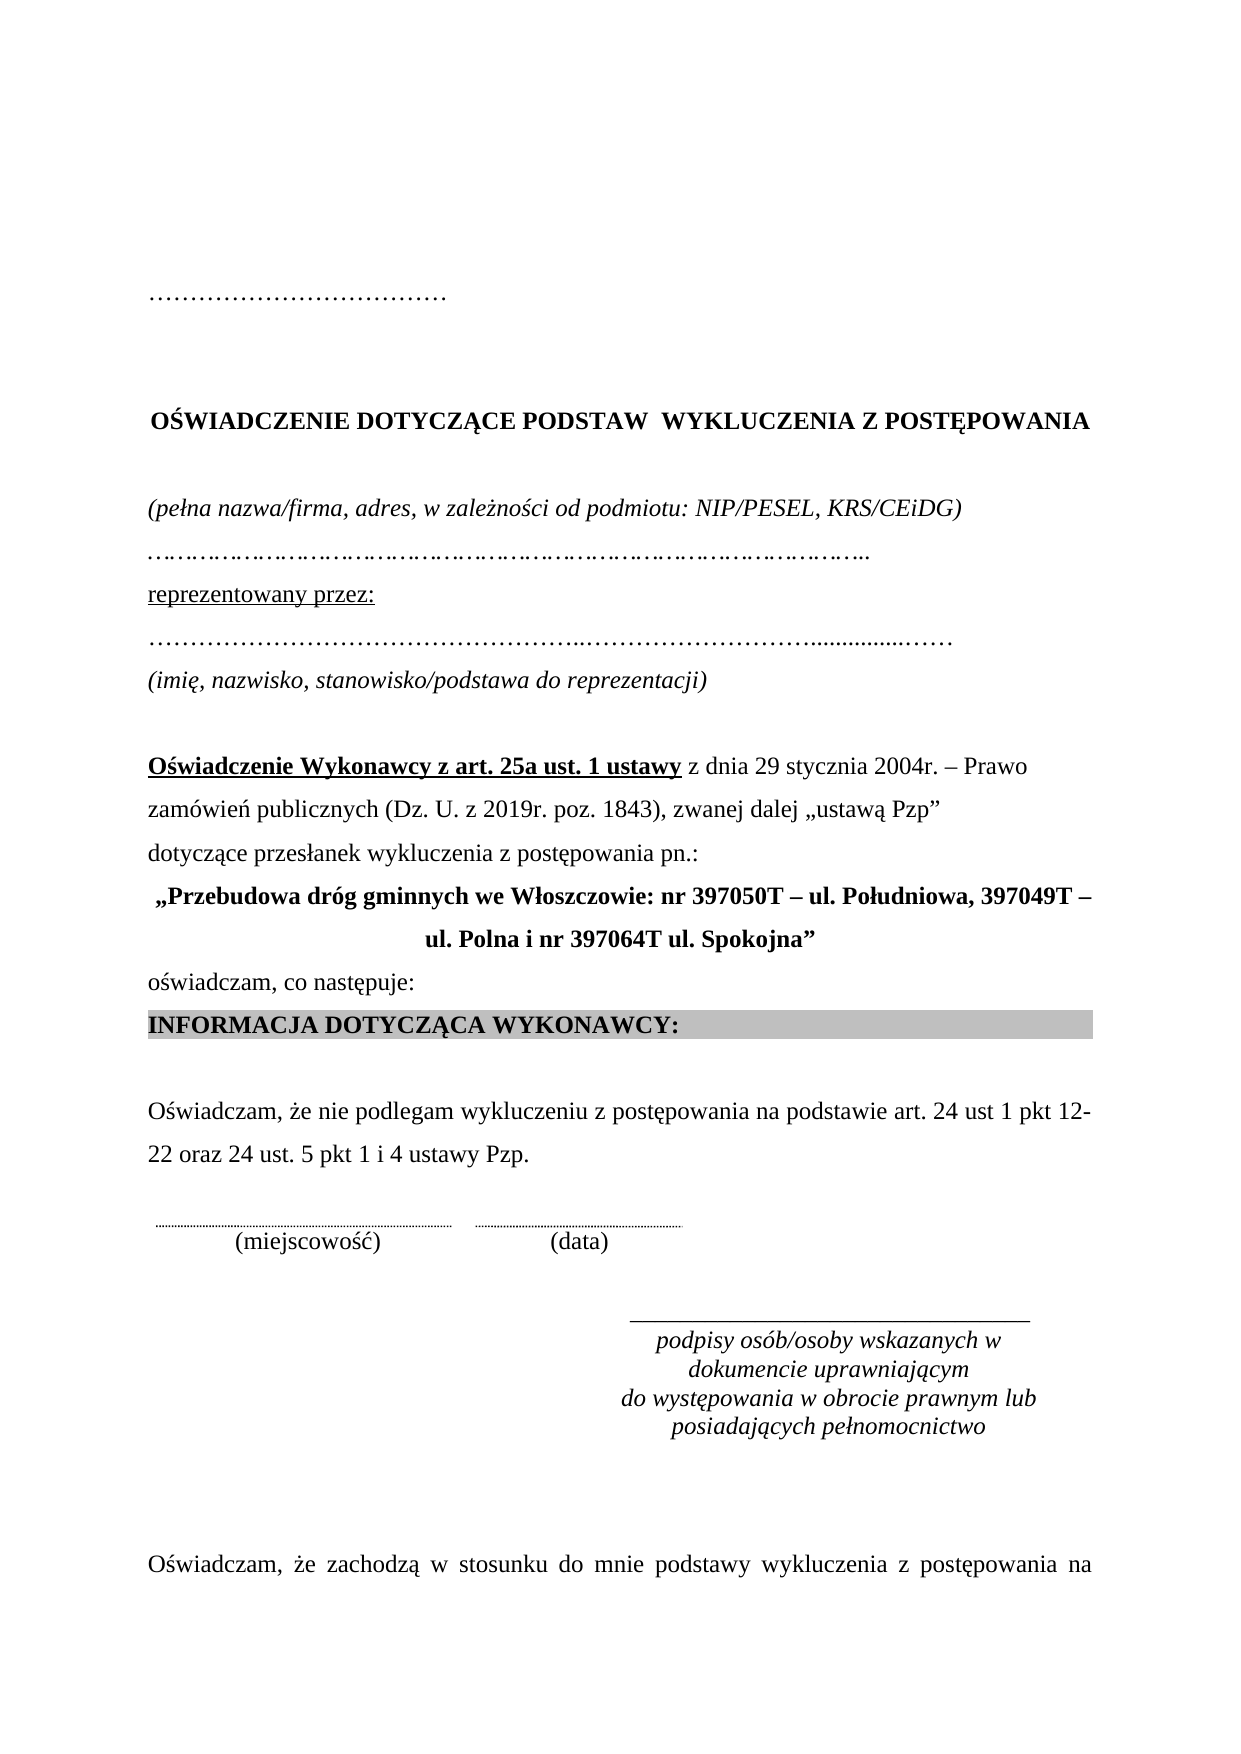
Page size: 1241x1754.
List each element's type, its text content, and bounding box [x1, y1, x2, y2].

text …………………………………………………………………………………….. [148, 536, 1093, 564]
text Oświadczam, że nie podlegam wykluczeniu z postępowania na podstawie art. 24 ust 1 pkt 12-22 oraz 24 ust. 5 pkt 1 i 4 ustawy Pzp. [148, 1096, 1093, 1168]
text „Przebudowa dróg gminnych we Włoszczowie: nr 397050T – ul. Południowa, 397049T – ul. Polna i nr 397064T ul. Spokojna” [148, 881, 1093, 953]
text ________________________________ [598, 1296, 1062, 1325]
text ……………………………………………..………………………...............…… [148, 622, 1093, 651]
table_header (data) [468, 1226, 691, 1268]
text (imię, nazwisko, stanowisko/podstawa do reprezentacji) [148, 665, 1093, 694]
text INFORMACJA DOTYCZĄCA WYKONAWCY: [148, 1010, 1093, 1039]
text oświadczam, co następuje: [148, 967, 1093, 996]
text ……………………………… [148, 277, 472, 306]
text (pełna nazwa/firma, adres, w zależności od podmiotu: NIP/PESEL, KRS/CEiDG) [148, 493, 1093, 521]
text reprezentowany przez: [148, 579, 1093, 608]
text Oświadczenie Wykonawcy z art. 25a ust. 1 ustawy z dnia 29 stycznia 2004r. – Prawo zamówień publicznych (Dz. U. z 2019r. poz. 1843), zwanej dalej „ustawą Pzp” dotyczące przesłanek wykluczenia z postępowania pn.: [148, 751, 1093, 866]
table_header (miejscowość) [148, 1226, 468, 1268]
text OŚWIADCZENIE DOTYCZĄCE PODSTAW WYKLUCZENIA Z POSTĘPOWANIA [148, 406, 1093, 435]
text podpisy osób/osoby wskazanych w dokumencie uprawniającym [598, 1325, 1062, 1383]
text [148, 1549, 1093, 1578]
text do występowania w obrocie prawnym lub posiadających pełnomocnictwo [598, 1383, 1062, 1440]
